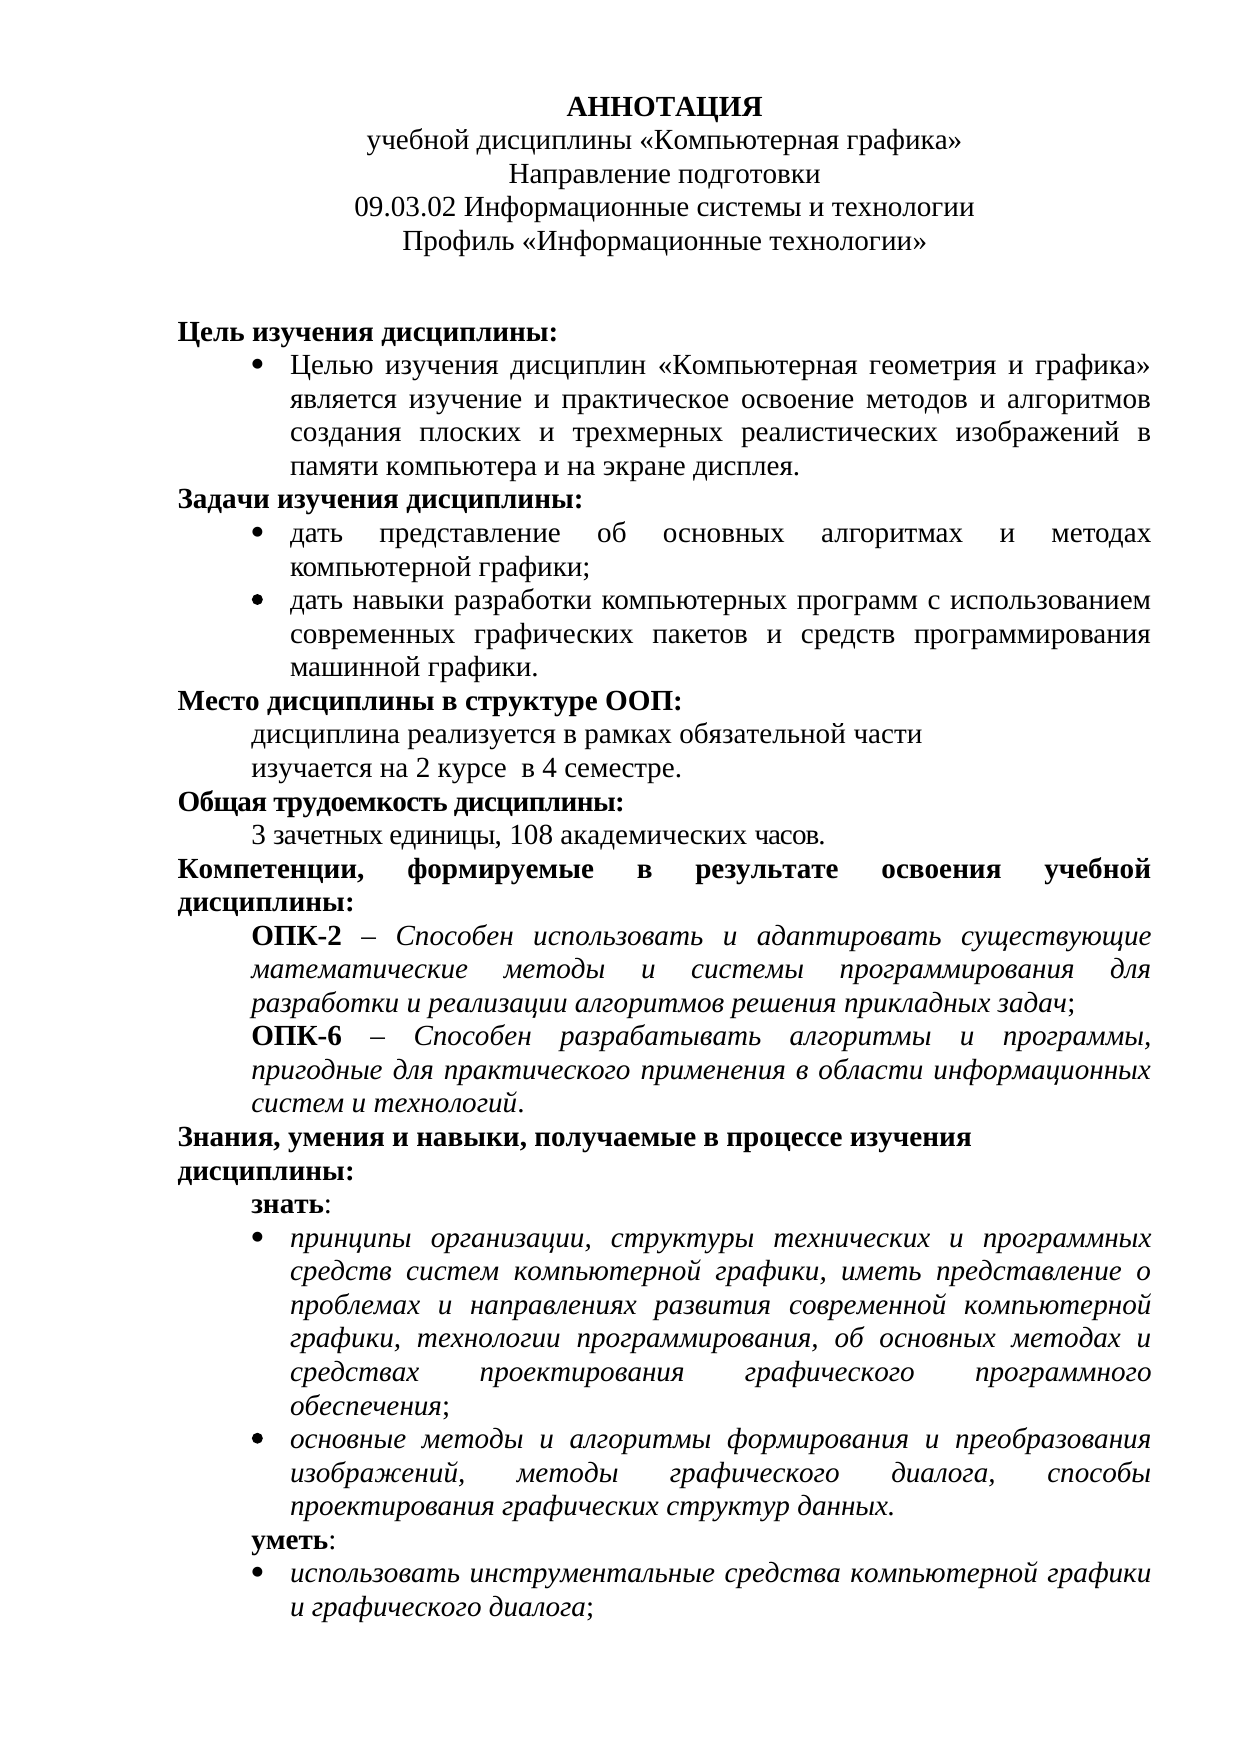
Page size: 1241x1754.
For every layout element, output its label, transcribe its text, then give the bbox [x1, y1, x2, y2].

text Знания, умения и навыки, получаемые в процессе изучения дисциплины: [177, 1119, 1152, 1186]
list Целью изучения дисциплин «Компьютерная геометрия и графика» является изучение и практическое освоение методов и алгоритмов создания плоских и трехмерных реалистических изображений в памяти компьютера и на экране дисплея. [252, 347, 1152, 482]
list использовать инструментальные средства компьютерной графики и графического диалога; [252, 1555, 1152, 1623]
text Общая трудоемкость дисциплины: [177, 784, 1152, 817]
text Компетенции, формируемые в результате освоения учебной дисциплины: [177, 851, 1152, 918]
text 3 зачетных единицы, 108 академических часов. [251, 817, 1152, 851]
text изучается на 2 курсе в 4 семестре. [251, 750, 1152, 784]
text знать: [251, 1186, 1152, 1220]
text 09.03.02 Информационные системы и технологии [177, 189, 1152, 223]
text Место дисциплины в структуре ООП: [177, 683, 1152, 717]
text Профиль «Информационные технологии» [177, 223, 1152, 256]
text учебной дисциплины «Компьютерная графика» [177, 122, 1152, 156]
text дисциплина реализуется в рамках обязательной части [251, 717, 1152, 750]
text АННОТАЦИЯ [177, 89, 1152, 122]
list основные методы и алгоритмы формирования и преобразования изображений, методы графического диалога, способы проектирования графических структур данных. [252, 1421, 1152, 1522]
text Направление подготовки [177, 156, 1152, 189]
text уметь: [251, 1522, 1152, 1555]
text Задачи изучения дисциплины: [177, 482, 1152, 515]
list принципы организации, структуры технических и программных средств систем компьютерной графики, иметь представление о проблемах и направлениях развития современной компьютерной графики, технологии программирования, об основных методах и средствах проектирования графического программного обеспечения; [252, 1220, 1152, 1421]
list дать навыки разработки компьютерных программ с использованием современных графических пакетов и средств программирования машинной графики. [252, 582, 1152, 683]
text ОПК-6 – Способен разрабатывать алгоритмы и программы, пригодные для практического применения в области информационных систем и технологий. [251, 1018, 1152, 1119]
text ОПК-2 – Способен использовать и адаптировать существующие математические методы и системы программирования для разработки и реализации алгоритмов решения прикладных задач; [251, 918, 1152, 1018]
text Цель изучения дисциплины: [177, 314, 1152, 347]
list дать представление об основных алгоритмах и методах компьютерной графики; [252, 515, 1152, 582]
